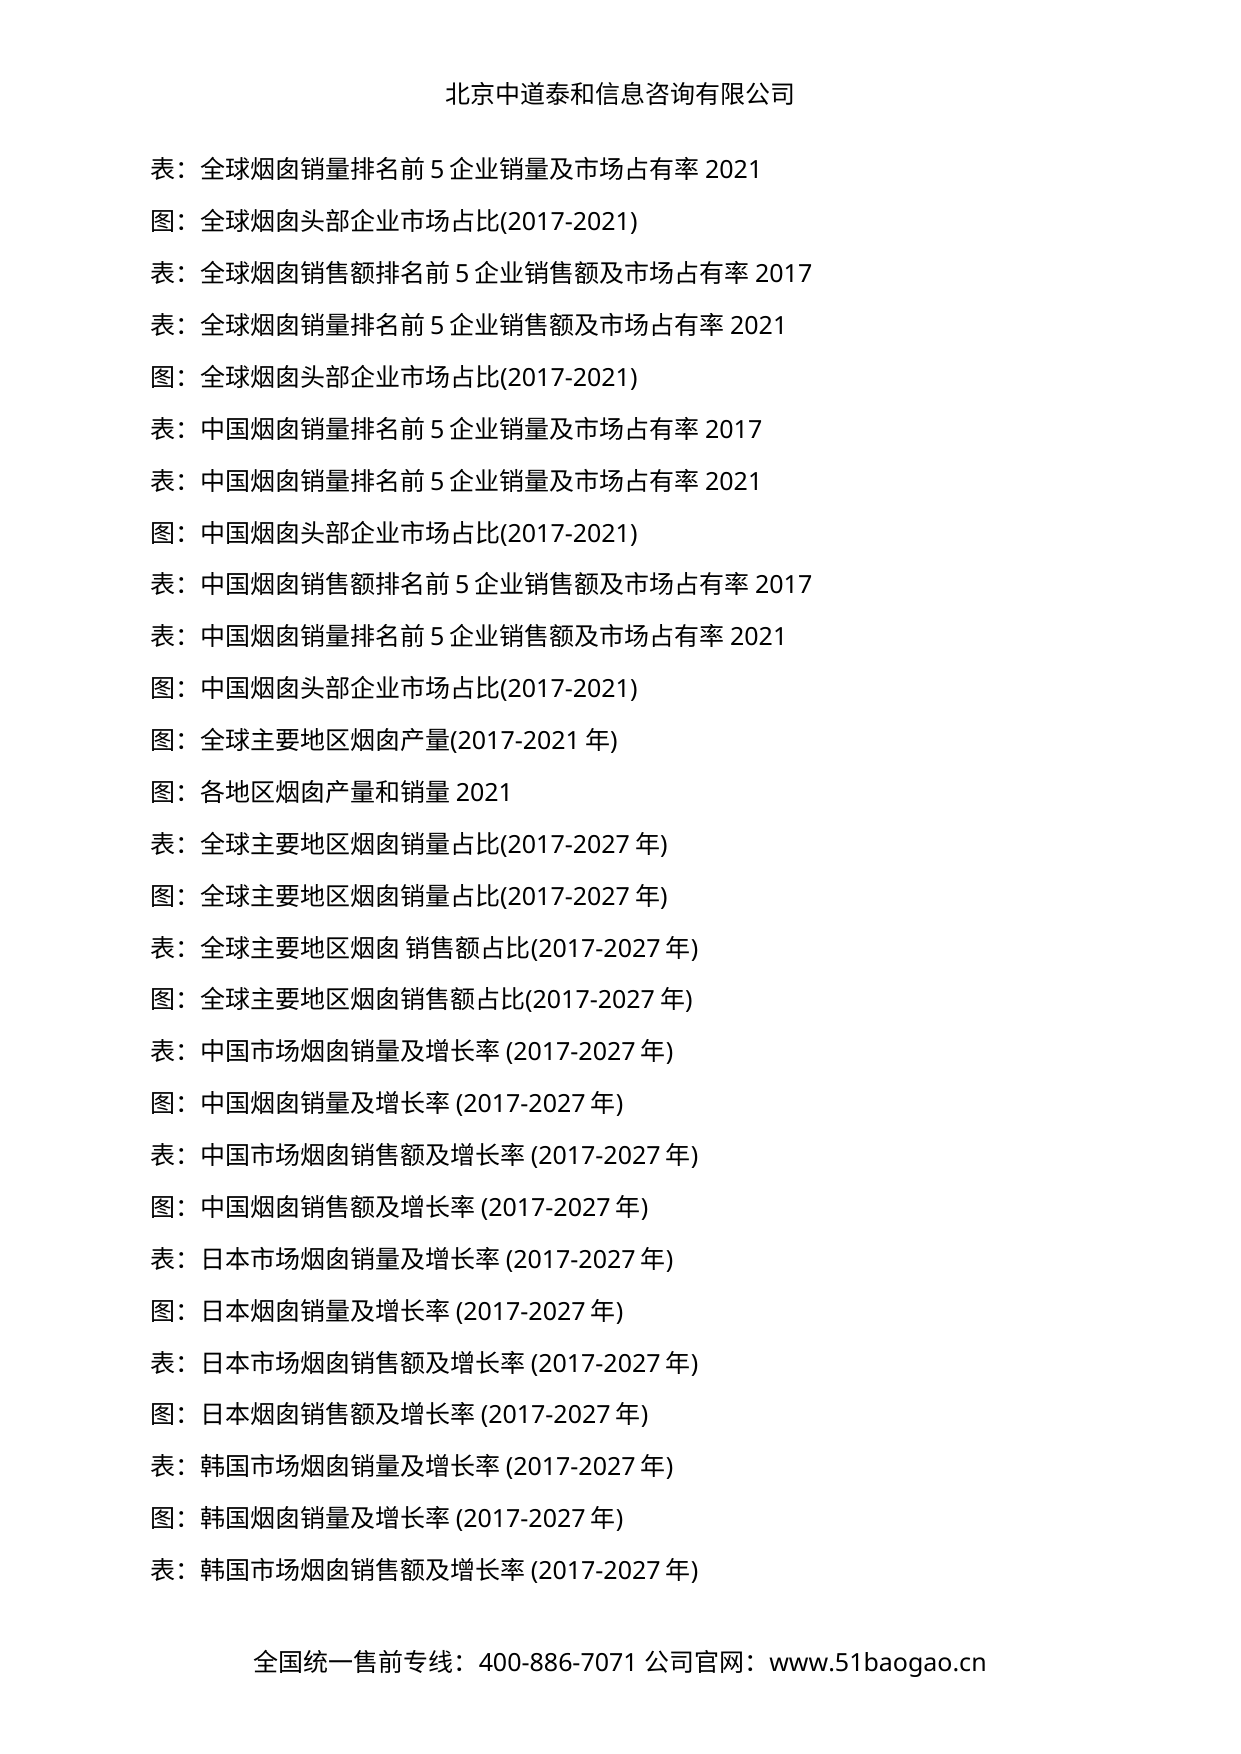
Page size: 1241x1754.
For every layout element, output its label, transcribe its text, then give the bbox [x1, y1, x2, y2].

text 图：全球主要地区烟囱产量(2017-2021年) [150, 721, 1090, 757]
text 表：中国市场烟囱销量及增长率 (2017-2027年) [150, 1032, 1090, 1068]
text 表：全球烟囱销量排名前5企业销售额及市场占有率 2021 [150, 306, 1090, 342]
text 图：全球主要地区烟囱销售额占比(2017-2027年) [150, 980, 1090, 1016]
text 图：中国烟囱销量及增长率 (2017-2027年) [150, 1084, 1090, 1120]
text 图：全球烟囱头部企业市场占比(2017-2021) [150, 357, 1090, 394]
text 图：韩国烟囱销量及增长率 (2017-2027年) [150, 1499, 1090, 1535]
text 图：中国烟囱头部企业市场占比(2017-2021) [150, 513, 1090, 549]
text 图：中国烟囱头部企业市场占比(2017-2021) [150, 669, 1090, 705]
text 表：日本市场烟囱销量及增长率 (2017-2027年) [150, 1239, 1090, 1276]
text 图：日本烟囱销售额及增长率 (2017-2027年) [150, 1395, 1090, 1431]
text 表：中国烟囱销量排名前5企业销量及市场占有率 2021 [150, 461, 1090, 497]
text 图：全球烟囱头部企业市场占比(2017-2021) [150, 202, 1090, 238]
text 表：韩国市场烟囱销售额及增长率 (2017-2027年) [150, 1551, 1090, 1587]
text 图：全球主要地区烟囱销量占比(2017-2027年) [150, 876, 1090, 912]
text 表：全球烟囱销量排名前5企业销量及市场占有率 2021 [150, 150, 1090, 186]
text 图：日本烟囱销量及增长率 (2017-2027年) [150, 1291, 1090, 1327]
text 表：日本市场烟囱销售额及增长率 (2017-2027年) [150, 1343, 1090, 1379]
text 表：全球主要地区烟囱 销售额占比(2017-2027年) [150, 928, 1090, 964]
text 表：中国烟囱销量排名前5企业销量及市场占有率 2017 [150, 409, 1090, 446]
text 表：中国烟囱销量排名前5企业销售额及市场占有率 2021 [150, 617, 1090, 653]
text 图：各地区烟囱产量和销量 2021 [150, 772, 1090, 809]
text 表：中国市场烟囱销售额及增长率 (2017-2027年) [150, 1136, 1090, 1172]
text 表：中国烟囱销售额排名前5企业销售额及市场占有率 2017 [150, 565, 1090, 601]
text 表：全球主要地区烟囱销量占比(2017-2027年) [150, 824, 1090, 861]
text 表：全球烟囱销售额排名前5企业销售额及市场占有率 2017 [150, 254, 1090, 290]
text 图：中国烟囱销售额及增长率 (2017-2027年) [150, 1187, 1090, 1224]
text 表：韩国市场烟囱销量及增长率 (2017-2027年) [150, 1447, 1090, 1483]
